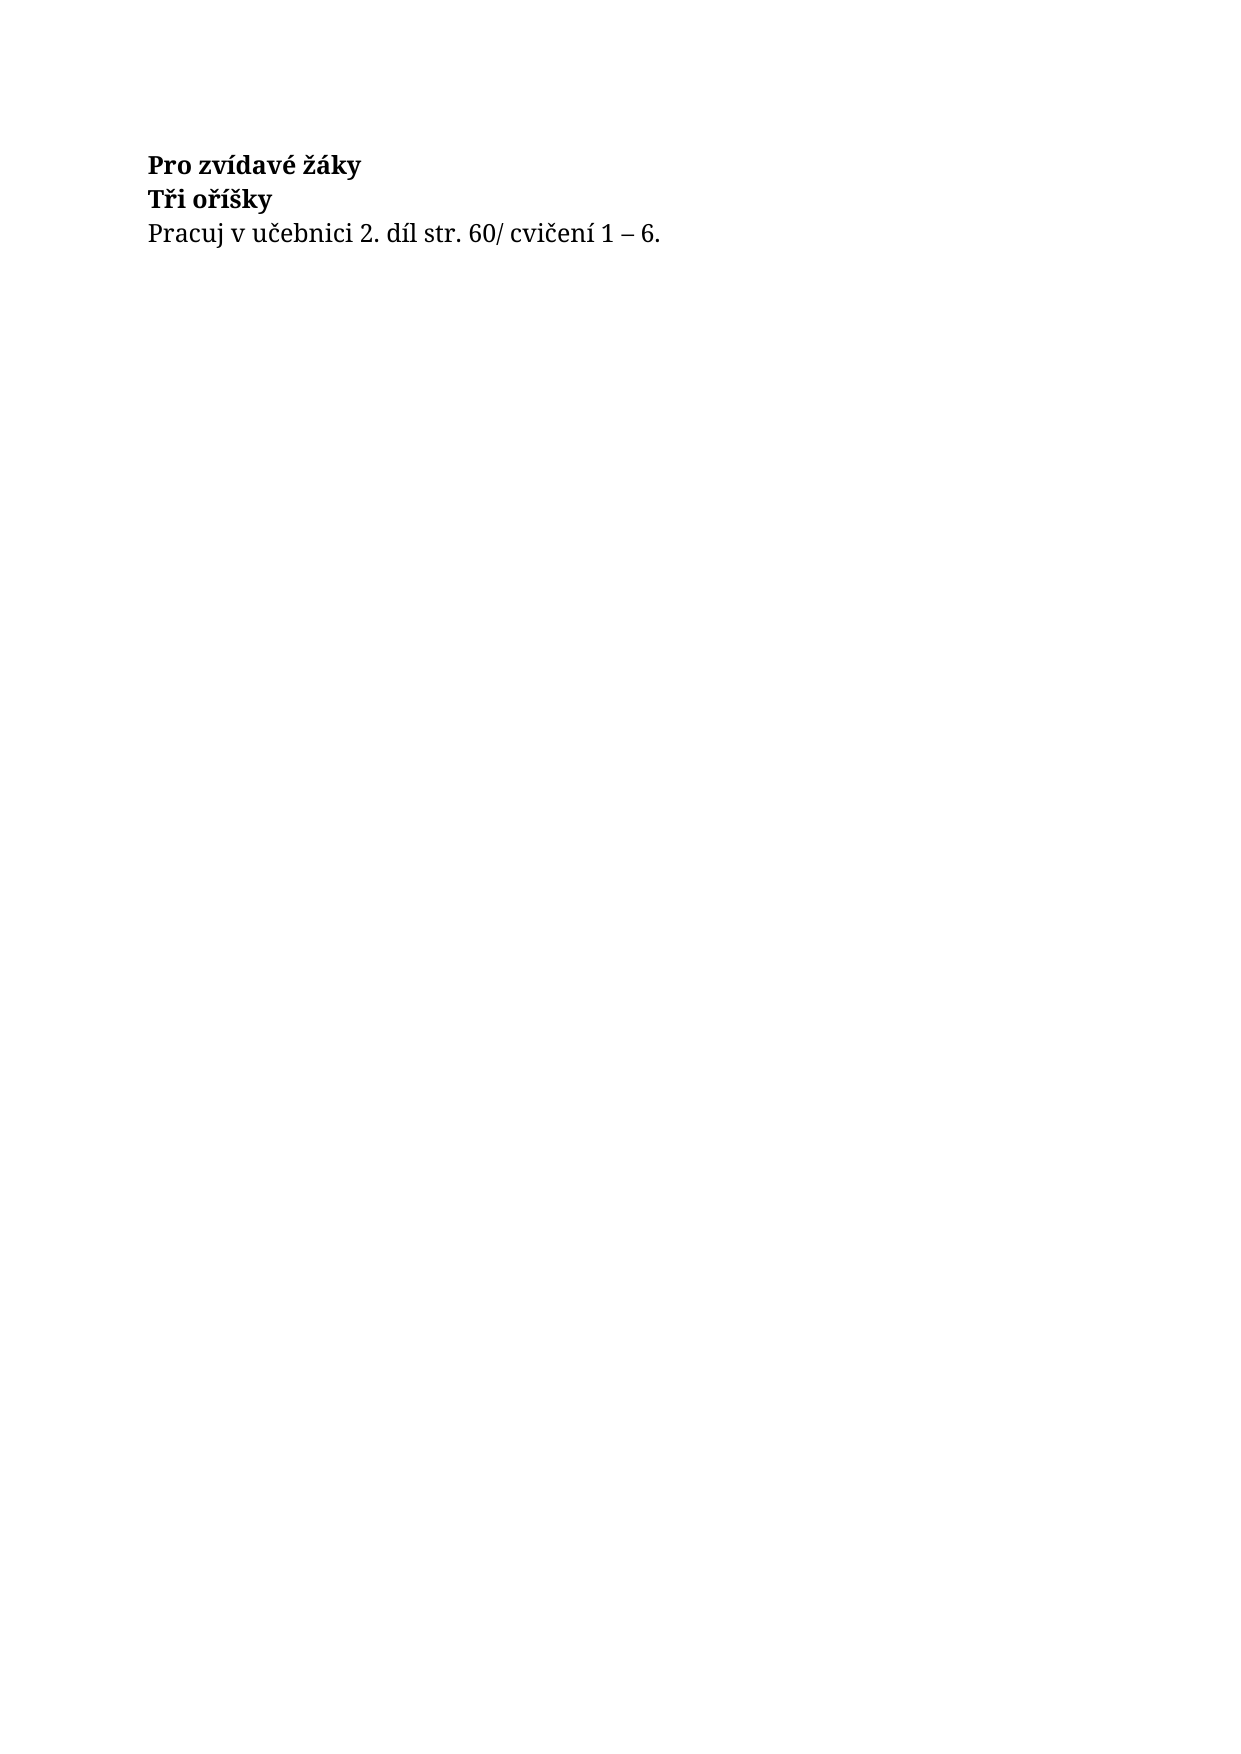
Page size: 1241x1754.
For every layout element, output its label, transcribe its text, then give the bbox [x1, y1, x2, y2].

text Pro zvídavé žáky [148, 148, 1093, 182]
text Pracuj v učebnici 2. díl str. 60/ cvičení 1 – 6. [148, 216, 1093, 250]
text Tři oříšky [148, 182, 1093, 216]
